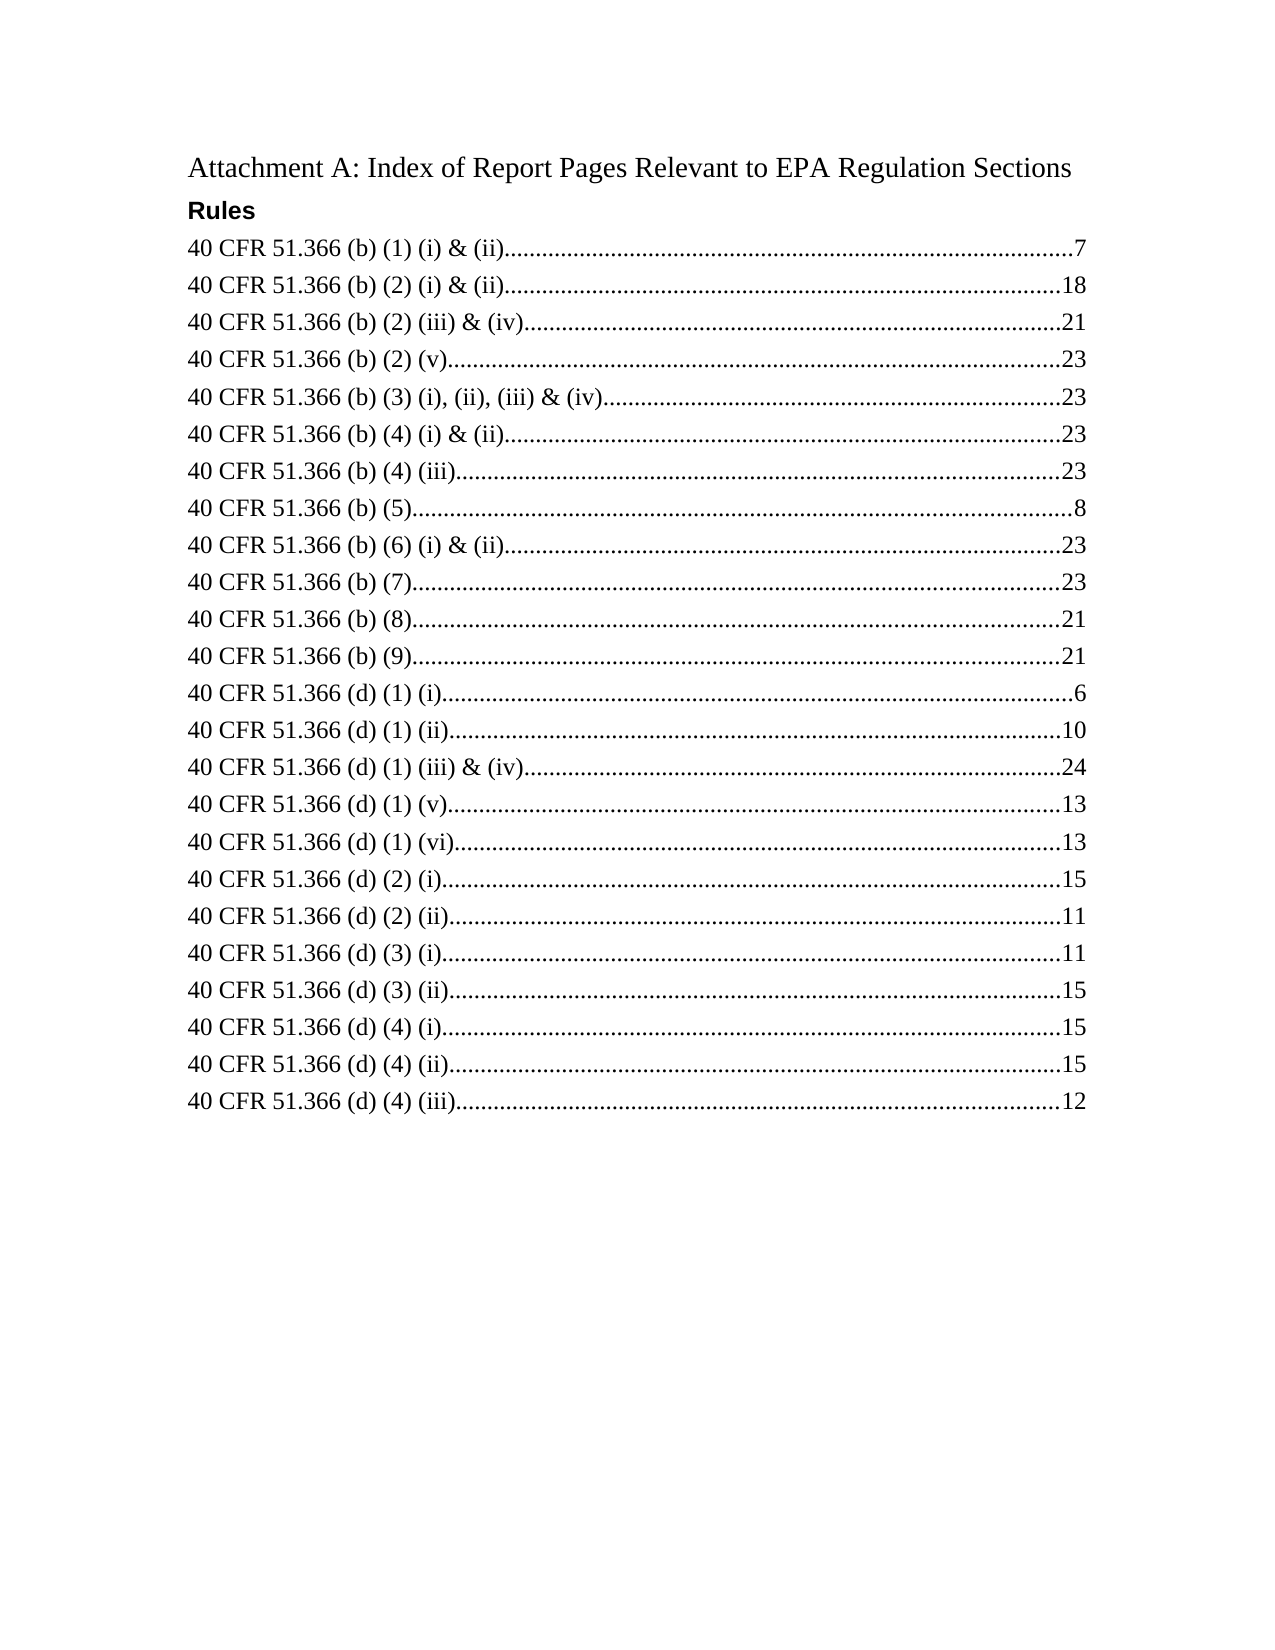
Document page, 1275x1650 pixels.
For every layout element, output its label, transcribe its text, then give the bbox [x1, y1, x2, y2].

text Attachment A: Index of Report Pages Relevant to EPA Regulation Sections [187, 150, 1087, 183]
text 40 CFR 51.366 (b) (4) (iii) 23 [187, 456, 1087, 484]
text 40 CFR 51.366 (d) (1) (iii) & (iv) 24 [187, 752, 1087, 781]
text 40 CFR 51.366 (b) (3) (i), (ii), (iii) & (iv) 23 [187, 382, 1087, 410]
text 40 CFR 51.366 (b) (9) 21 [187, 641, 1087, 670]
text 40 CFR 51.366 (d) (3) (i) 11 [187, 938, 1087, 967]
text 40 CFR 51.366 (b) (4) (i) & (ii) 23 [187, 419, 1087, 447]
text 40 CFR 51.366 (b) (6) (i) & (ii) 23 [187, 530, 1087, 559]
text 40 CFR 51.366 (d) (4) (i) 15 [187, 1012, 1087, 1041]
text 40 CFR 51.366 (d) (4) (ii) 15 [187, 1049, 1087, 1078]
text 40 CFR 51.366 (b) (2) (v) 23 [187, 344, 1087, 373]
text 40 CFR 51.366 (d) (1) (i) 6 [187, 678, 1087, 707]
text 40 CFR 51.366 (d) (3) (ii) 15 [187, 975, 1087, 1004]
text 40 CFR 51.366 (d) (1) (v) 13 [187, 789, 1087, 818]
text 40 CFR 51.366 (b) (2) (i) & (ii) 18 [187, 270, 1087, 299]
text 40 CFR 51.366 (b) (2) (iii) & (iv) 21 [187, 307, 1087, 336]
text 40 CFR 51.366 (b) (7) 23 [187, 567, 1087, 596]
text 40 CFR 51.366 (b) (8) 21 [187, 604, 1087, 633]
text 40 CFR 51.366 (d) (1) (ii) 10 [187, 715, 1087, 744]
text 40 CFR 51.366 (b) (5) 8 [187, 493, 1087, 522]
text 40 CFR 51.366 (d) (4) (iii) 12 [187, 1086, 1087, 1115]
text 40 CFR 51.366 (d) (2) (i) 15 [187, 864, 1087, 892]
subtitle Rules [187, 196, 1087, 225]
text 40 CFR 51.366 (d) (2) (ii) 11 [187, 901, 1087, 929]
text 40 CFR 51.366 (d) (1) (vi) 13 [187, 827, 1087, 855]
text 40 CFR 51.366 (b) (1) (i) & (ii) 7 [187, 233, 1087, 262]
